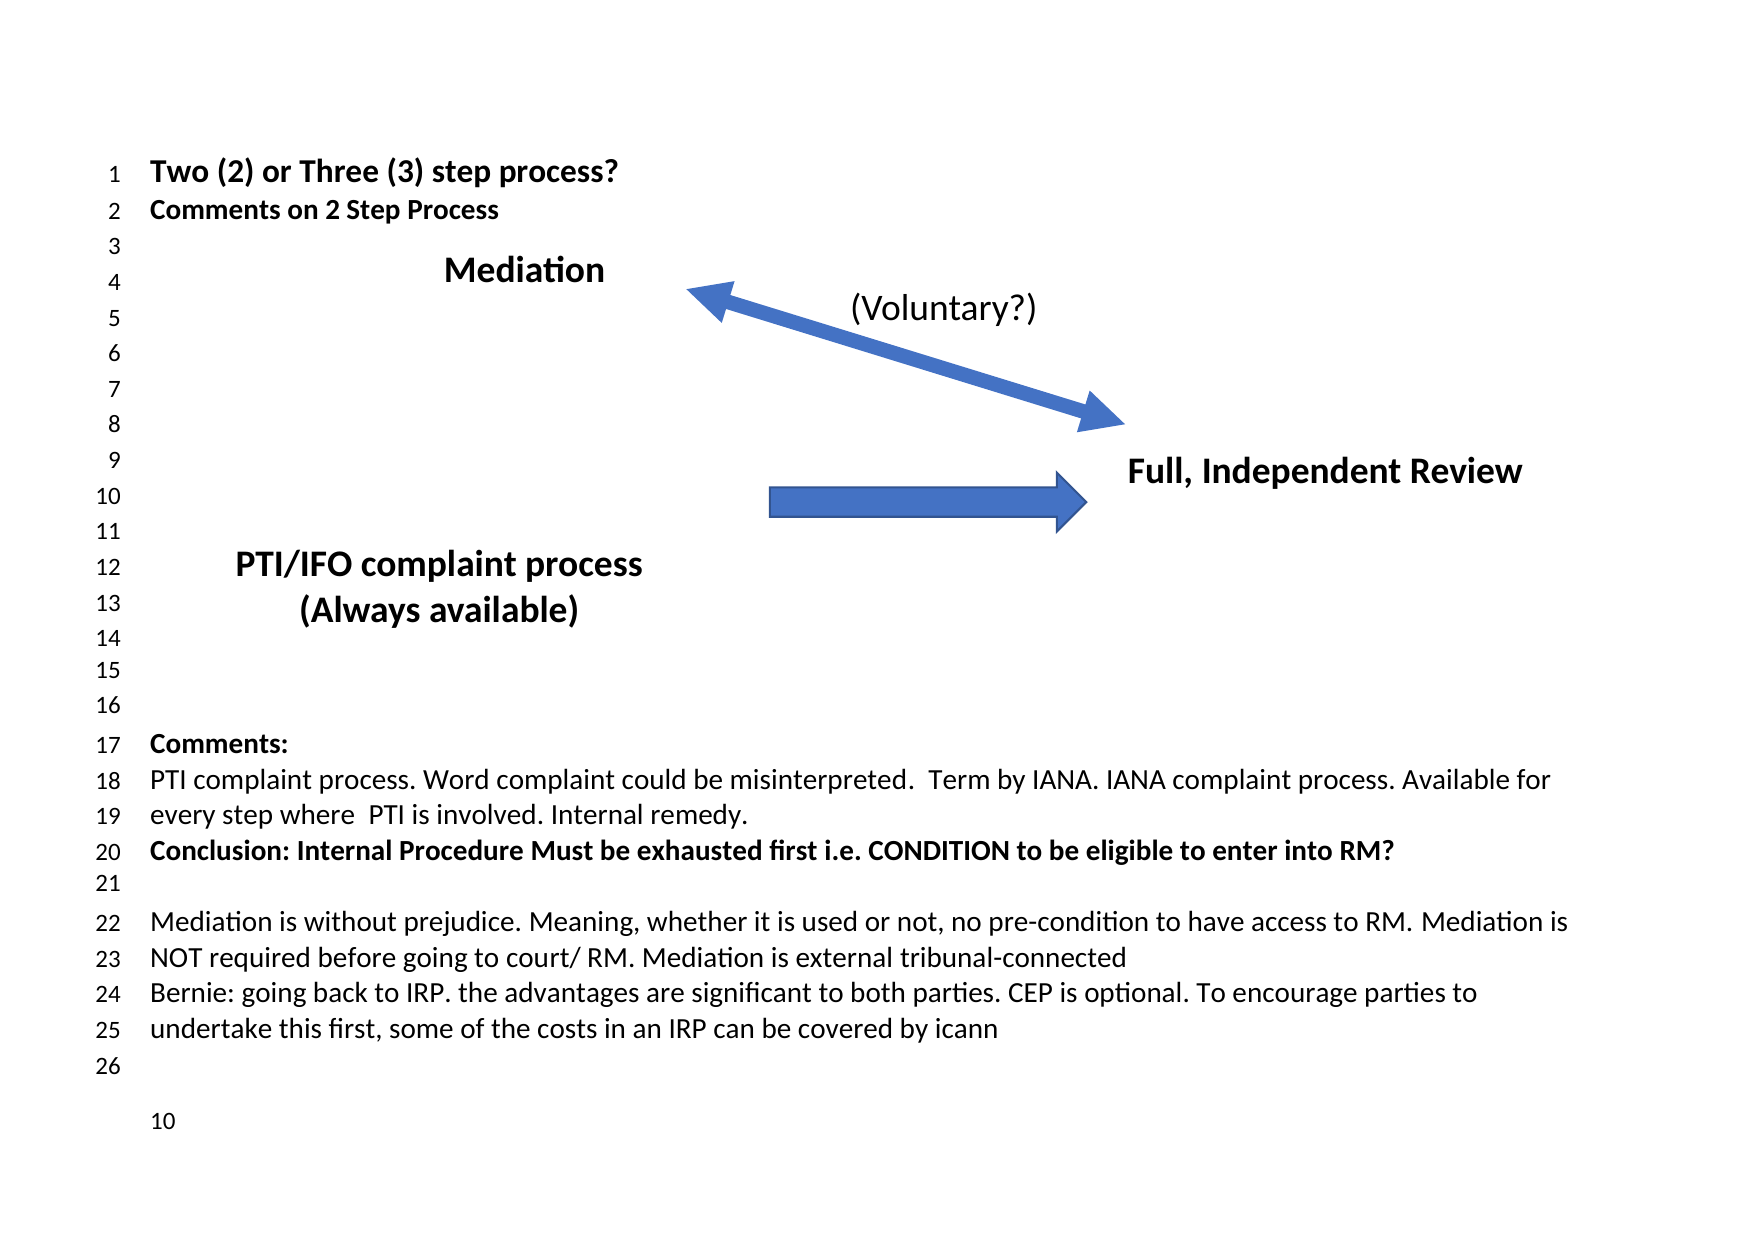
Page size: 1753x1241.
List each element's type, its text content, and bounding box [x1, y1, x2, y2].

text Comments: [150, 725, 1602, 761]
text Bernie: going back to IRP. the advantages are significant to both parties. CEP is optional. To encourage parties to undertake this first, some of the costs in an IRP can be covered by icann [150, 974, 1602, 1046]
text Mediation is without prejudice. Meaning, whether it is used or not, no pre-condition to have access to RM. Mediation is NOT required before going to court/ RM. Mediation is external tribunal-connected [150, 903, 1602, 974]
text Comments on 2 Step Process [150, 191, 1602, 226]
text Two (2) or Three (3) step process? [150, 150, 1602, 191]
text Conclusion: Internal Procedure Must be exhausted first i.e. CONDITION to be eligible to enter into RM? [150, 832, 1602, 868]
text PTI complaint process. Word complaint could be misinterpreted. Term by IANA. IANA complaint process. Available for every step where PTI is involved. Internal remedy. [150, 761, 1602, 832]
